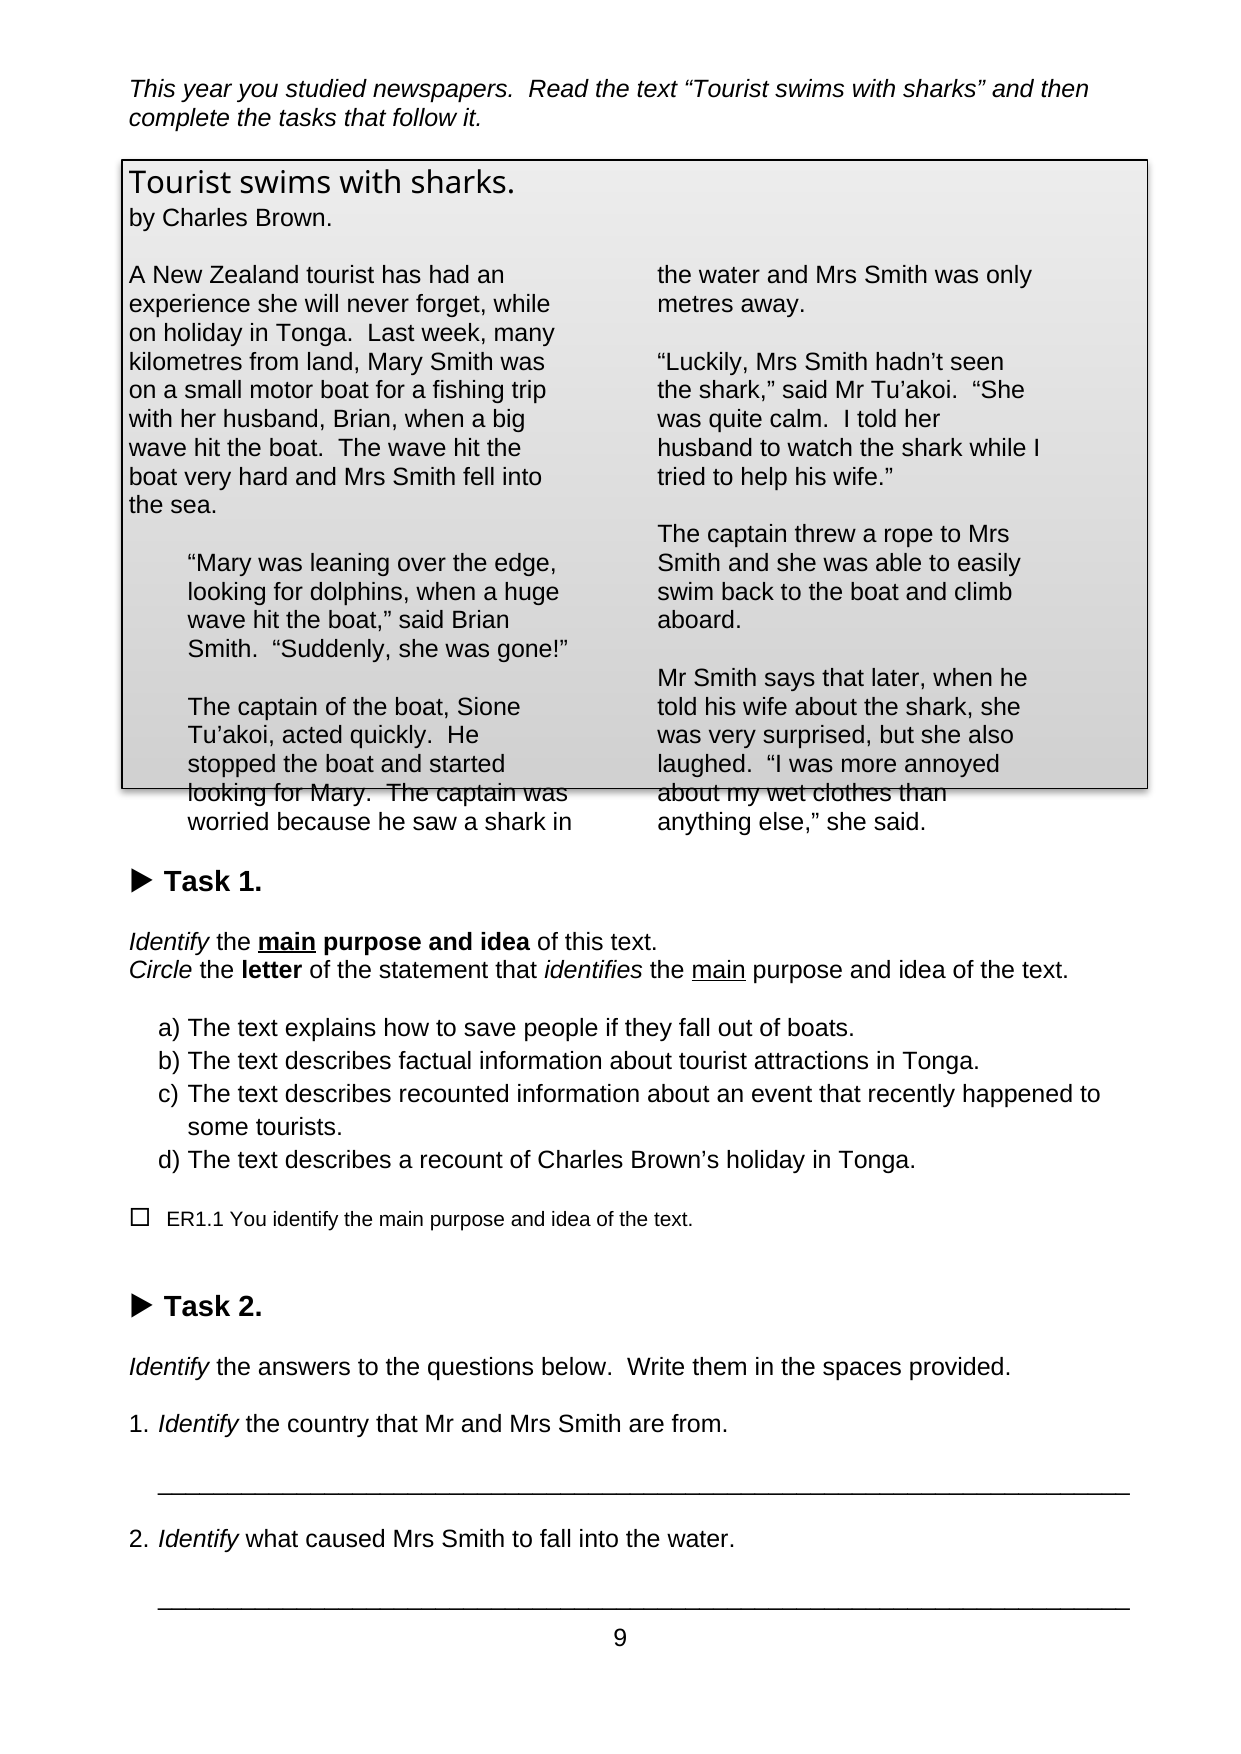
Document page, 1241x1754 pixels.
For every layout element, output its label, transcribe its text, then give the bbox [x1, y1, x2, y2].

list The text describes a recount of Charles Brown’s holiday in Tonga. [158, 1145, 1132, 1173]
text The captain threw a rope to Mrs Smith and she was able to easily swim back to the boat and climb aboard. [657, 519, 1043, 634]
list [128, 1524, 1132, 1610]
list The text describes factual information about tourist attractions in Tonga. [158, 1046, 1132, 1074]
text Tourist swims with sharks. [128, 160, 1132, 203]
list ER1.1 You identify the main purpose and idea of the text. [128, 1207, 1132, 1232]
list Identify the country that Mr and Mrs Smith are from. [128, 1409, 1132, 1438]
text Task 1. [128, 864, 1132, 898]
text This year you studied newspapers. Read the text “Tourist swims with sharks” and then complete the tasks that follow it. [128, 74, 1132, 131]
text The captain of the boat, Sione Tu’akoi, acted quickly. He stopped the boat and started looking for Mary. The captain was worried because he saw a shark in the water and Mrs Smith was only metres away. [657, 260, 1043, 318]
text “Luckily, Mrs Smith hadn’t seen the shark,” said Mr Tu’akoi. “She was quite calm. I told her husband to watch the shark while I tried to help his wife.” [657, 346, 1043, 490]
text A New Zealand tourist has had an experience she will never forget, while on holiday in Tonga. Last week, many kilometres from land, Mary Smith was on a small motor boat for a fishing trip with her husband, Brian, when a big wave hit the boat. The wave hit the boat very hard and Mrs Smith fell into the sea. [128, 260, 573, 519]
text The captain of the boat, Sione Tu’akoi, acted quickly. He stopped the boat and started looking for Mary. The captain was worried because he saw a shark in the water and Mrs Smith was only metres away. [187, 691, 573, 835]
list The text describes recounted information about an event that recently happened to some tourists. [158, 1079, 1132, 1141]
text by Charles Brown. [128, 203, 1132, 231]
text Identify the main purpose and idea of this text. [128, 926, 1132, 955]
text Identify the answers to the questions below. Write them in the spaces provided. [128, 1352, 1132, 1380]
text “Mary was leaning over the edge, looking for dolphins, when a huge wave hit the boat,” said Brian Smith. “Suddenly, she was gone!” [187, 548, 573, 663]
text Mr Smith says that later, when he told his wife about the shark, she was very surprised, but she also laughed. “I was more annoyed about my wet clothes than anything else,” she said. [657, 663, 1043, 835]
text Circle the letter of the statement that identifies the main purpose and idea of the text. [128, 955, 1132, 984]
text Task 2. [128, 1289, 1132, 1323]
text ______________________________________________________________________ [128, 1438, 1132, 1524]
list The text explains how to save people if they fall out of boats. [158, 1013, 1132, 1041]
